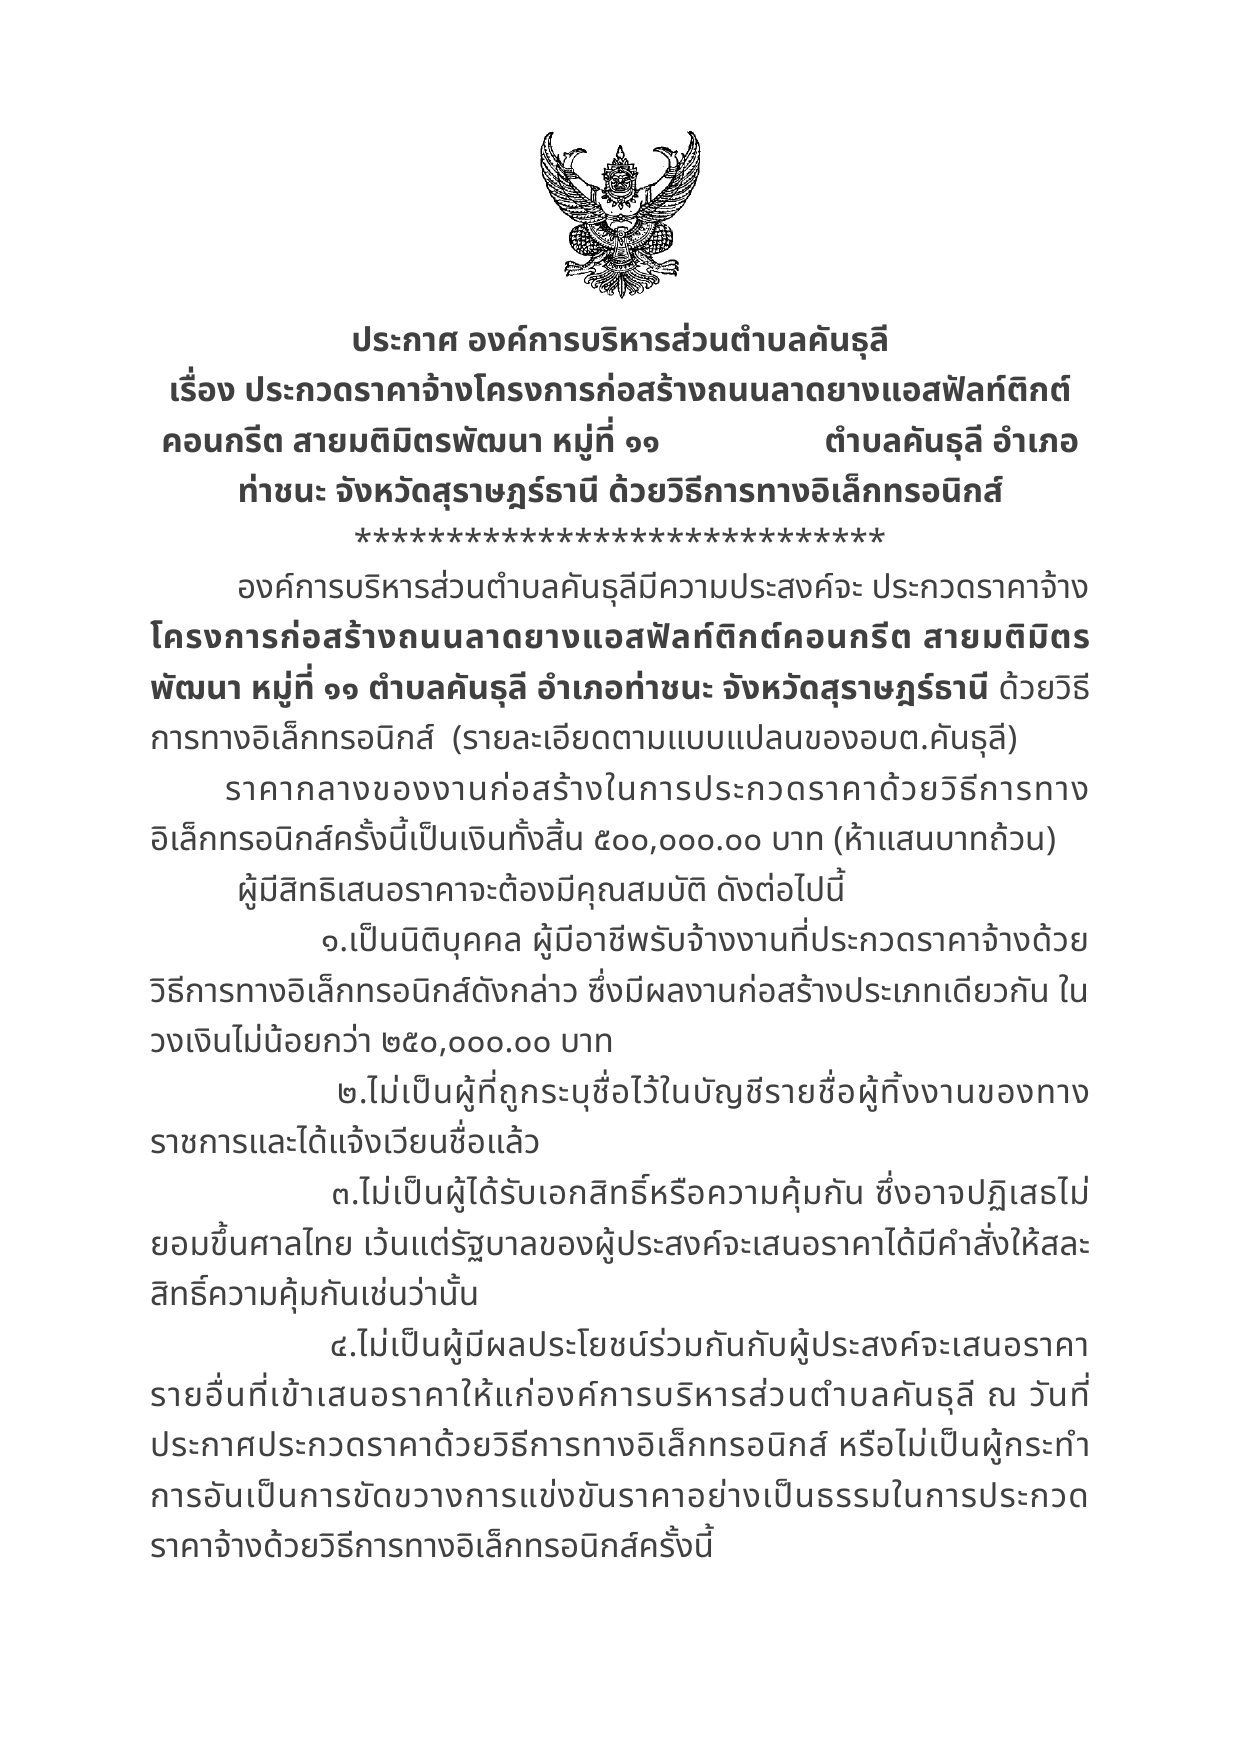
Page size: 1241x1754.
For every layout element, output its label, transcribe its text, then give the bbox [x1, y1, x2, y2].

text ๔.ไม่เป็นผู้มีผลประโยชน์ร่วมกันกับผู้ประสงค์จะเสนอราคารายอื่นที่เข้าเสนอราคาให้แก่องค์การบริหารส่วนตำบลคันธุลี ณ วันที่ประกาศประกวดราคาด้วยวิธีการทางอิเล็กทรอนิกส์ หรือไม่เป็นผู้กระทำการอันเป็นการขัดขวางการแข่งขันราคาอย่างเป็นธรรมในการประกวดราคาจ้างด้วยวิธีการทางอิเล็กทรอนิกส์ครั้งนี้ [150, 1320, 1090, 1573]
text ๑.เป็นนิติบุคคล ผู้มีอาชีพรับจ้างงานที่ประกวดราคาจ้างด้วยวิธีการทางอิเล็กทรอนิกส์ดังกล่าว ซึ่งมีผลงานก่อสร้างประเภทเดียวกัน ในวงเงินไม่น้อยกว่า ๒๕๐,๐๐๐.๐๐ บาท [150, 916, 1090, 1068]
text ๒.ไม่เป็นผู้ที่ถูกระบุชื่อไว้ในบัญชีรายชื่อผู้ทิ้งงานของทางราชการและได้แจ้งเวียนชื่อแล้ว [150, 1068, 1090, 1169]
text ***************************** [150, 517, 1090, 563]
picture [530, 116, 712, 306]
text ราคากลางของงานก่อสร้างในการประกวดราคาด้วยวิธีการทางอิเล็กทรอนิกส์ครั้งนี้เป็นเงินทั้งสิ้น ๕๐๐,๐๐๐.๐๐ บาท (ห้าแสนบาทถ้วน) [150, 765, 1090, 866]
text ๓.ไม่เป็นผู้ได้รับเอกสิทธิ์หรือความคุ้มกัน ซึ่งอาจปฏิเสธไม่ยอมขึ้นศาลไทย เว้นแต่รัฐบาลของผู้ประสงค์จะเสนอราคาได้มีคำสั่งให้สละสิทธิ์ความคุ้มกันเช่นว่านั้น [150, 1169, 1090, 1320]
text ประกาศ องค์การบริหารส่วนตำบลคันธุลี [150, 316, 1090, 366]
text เรื่อง ประกวดราคาจ้างโครงการก่อสร้างถนนลาดยางแอสฟัลท์ติกต์คอนกรีต สายมติมิตรพัฒนา หมู่ที่ ๑๑ ตำบลคันธุลี อำเภอท่าชนะ จังหวัดสุราษฎร์ธานี ด้วยวิธีการทางอิเล็กทรอนิกส์ [150, 366, 1090, 517]
text องค์การบริหารส่วนตำบลคันธุลีมีความประสงค์จะ ประกวดราคาจ้างโครงการก่อสร้างถนนลาดยางแอสฟัลท์ติกต์คอนกรีต สายมติมิตรพัฒนา หมู่ที่ ๑๑ ตำบลคันธุลี อำเภอท่าชนะ จังหวัดสุราษฎร์ธานี ด้วยวิธีการทางอิเล็กทรอนิกส์ (รายละเอียดตามแบบแปลนของอบต.คันธุลี) [150, 563, 1090, 765]
text ผู้มีสิทธิเสนอราคาจะต้องมีคุณสมบัติ ดังต่อไปนี้ [150, 866, 1090, 916]
